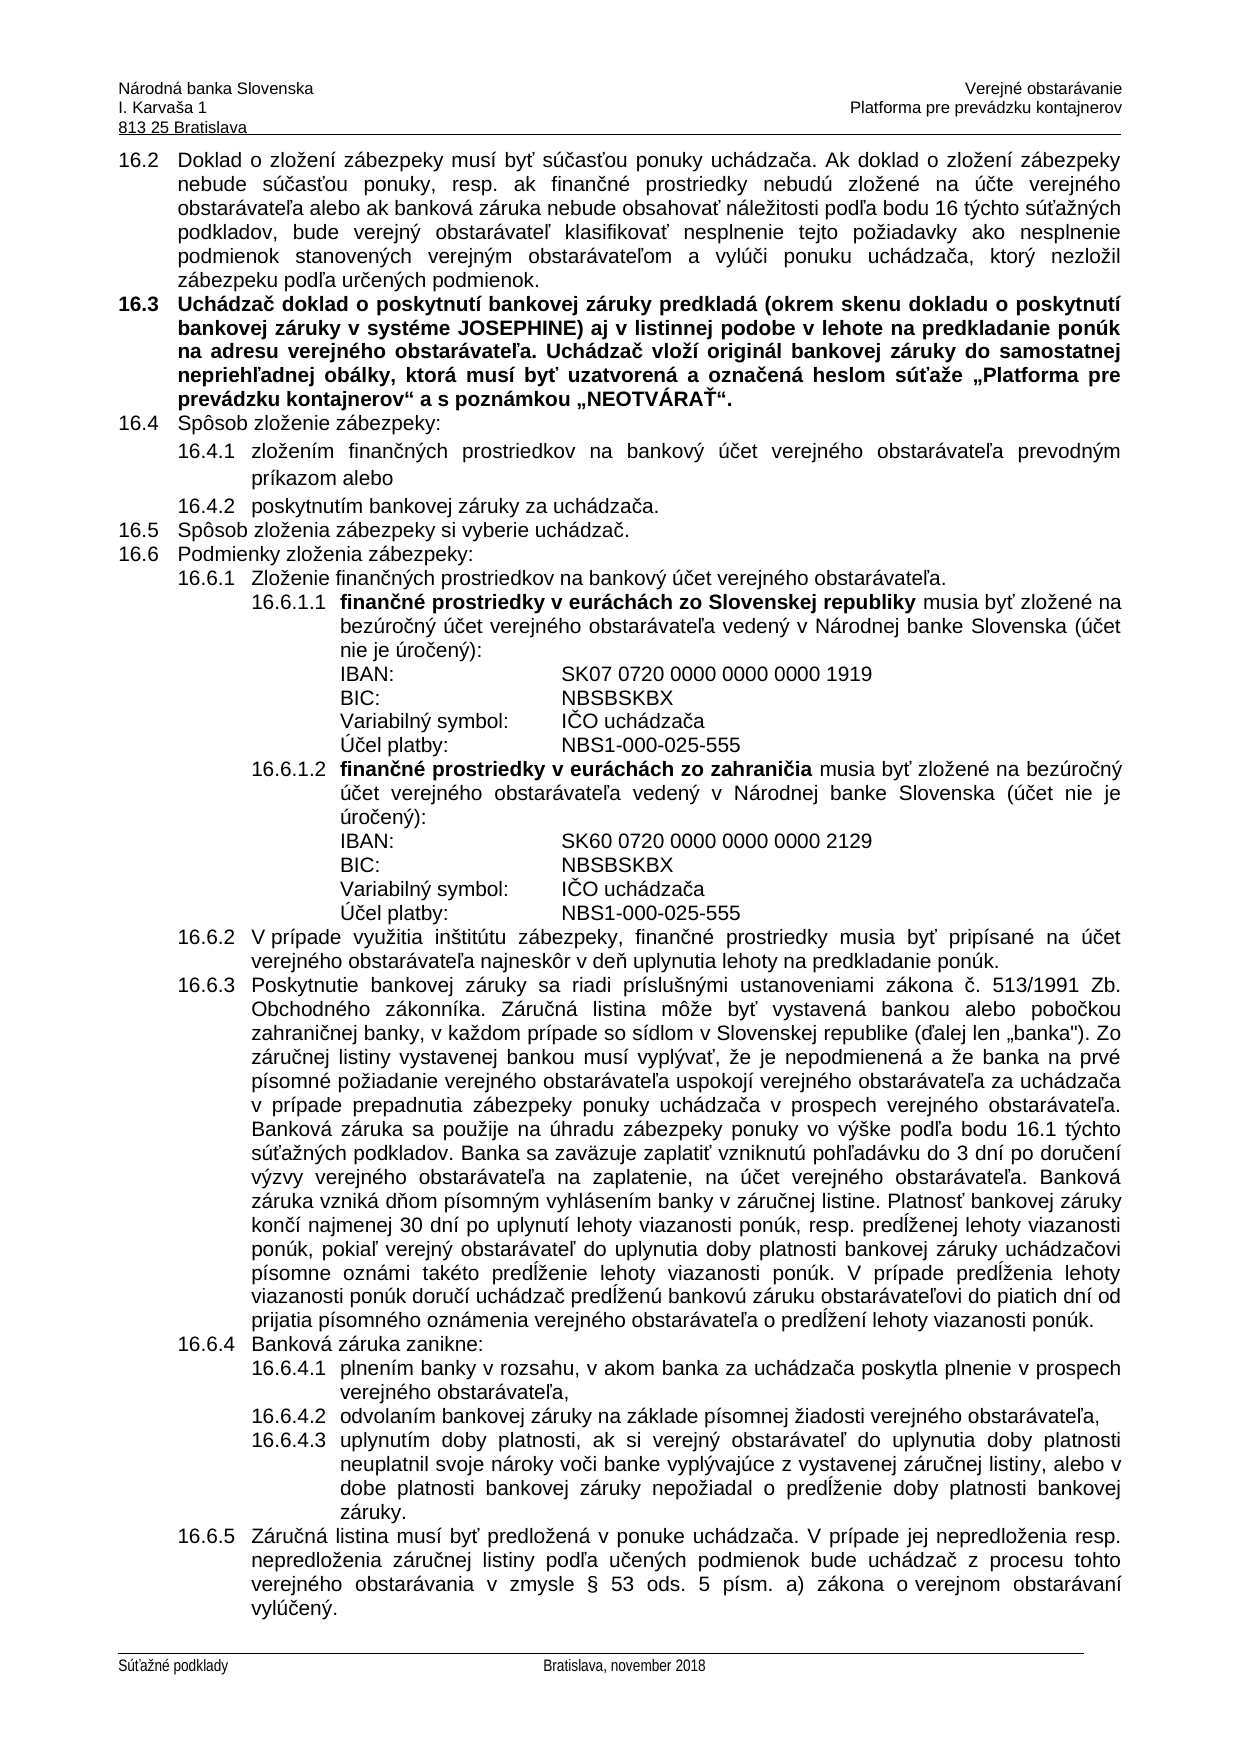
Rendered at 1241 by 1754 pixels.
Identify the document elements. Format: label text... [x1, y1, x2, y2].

list plnením banky v rozsahu, v akom banka za uchádzača poskytla plnenie v prospech verejného obstarávateľa, [251, 1356, 1122, 1404]
list Variabilný symbol: IČO uchádzača [340, 709, 1122, 733]
list BIC: NBSBSKBX [340, 853, 1122, 877]
list Poskytnutie bankovej záruky sa riadi príslušnými ustanoveniami zákona č. 513/1991 Zb. Obchodného zákonníka. Záručná listina môže byť vystavená bankou alebo pobočkou zahraničnej banky, v každom prípade so sídlom v Slovenskej republike (ďalej len „banka"). Zo záručnej listiny vystavenej bankou musí vyplývať, že je nepodmienená a že banka na prvé písomné požiadanie verejného obstarávateľa uspokojí verejného obstarávateľa za uchádzača v prípade prepadnutia zábezpeky ponuky uchádzača v prospech verejného obstarávateľa. Banková záruka sa použije na úhradu zábezpeky ponuky vo výške podľa bodu 16.1 týchto súťažných podkladov. Banka sa zaväzuje zaplatiť vzniknutú pohľadávku do 3 dní po doručení výzvy verejného obstarávateľa na zaplatenie, na účet verejného obstarávateľa. Banková záruka vzniká dňom písomným vyhlásením banky v záručnej listine. Platnosť bankovej záruky končí najmenej 30 dní po uplynutí lehoty viazanosti ponúk, resp. predĺženej lehoty viazanosti ponúk, pokiaľ verejný obstarávateľ do uplynutia doby platnosti bankovej záruky uchádzačovi písomne oznámi takéto predĺženie lehoty viazanosti ponúk. V prípade predĺženia lehoty viazanosti ponúk doručí uchádzač predĺženú bankovú záruku obstarávateľovi do piatich dní od prijatia písomného oznámenia verejného obstarávateľa o predĺžení lehoty viazanosti ponúk. [177, 973, 1122, 1332]
list Účel platby: NBS1-000-025-555 [340, 733, 1122, 757]
list poskytnutím bankovej záruky za uchádzača. [177, 494, 1122, 518]
list BIC: NBSBSKBX [340, 685, 1122, 709]
list Zloženie finančných prostriedkov na bankový účet verejného obstarávateľa. [177, 566, 1122, 589]
list odvolaním bankovej záruky na základe písomnej žiadosti verejného obstarávateľa, [251, 1404, 1122, 1428]
list IBAN: SK60 0720 0000 0000 0000 2129 [340, 829, 1122, 853]
list uplynutím doby platnosti, ak si verejný obstarávateľ do uplynutia doby platnosti neuplatnil svoje nároky voči banke vyplývajúce z vystavenej záručnej listiny, alebo v dobe platnosti bankovej záruky nepožiadal o predĺženie doby platnosti bankovej záruky. [251, 1428, 1122, 1524]
list Uchádzač doklad o poskytnutí bankovej záruky predkladá (okrem skenu dokladu o poskytnutí bankovej záruky v systéme JOSEPHINE) aj v listinnej podobe v lehote na predkladanie ponúk na adresu verejného obstarávateľa. Uchádzač vloží originál bankovej záruky do samostatnej nepriehľadnej obálky, ktorá musí byť uzatvorená a označená heslom súťaže „Platforma pre prevádzku kontajnerov“ a s poznámkou „NEOTVÁRAŤ“. [118, 291, 1122, 411]
list zložením finančných prostriedkov na bankový účet verejného obstarávateľa prevodným príkazom alebo [177, 439, 1122, 490]
list finančné prostriedky v euráchách zo zahraničia musia byť zložené na bezúročný účet verejného obstarávateľa vedený v Národnej banke Slovenska (účet nie je úročený): [251, 757, 1122, 829]
list V prípade využitia inštitútu zábezpeky, finančné prostriedky musia byť pripísané na účet verejného obstarávateľa najneskôr v deň uplynutia lehoty na predkladanie ponúk. [177, 925, 1122, 973]
list Variabilný symbol: IČO uchádzača [340, 877, 1122, 901]
list Doklad o zložení zábezpeky musí byť súčasťou ponuky uchádzača. Ak doklad o zložení zábezpeky nebude súčasťou ponuky, resp. ak finančné prostriedky nebudú zložené na účte verejného obstarávateľa alebo ak banková záruka nebude obsahovať náležitosti podľa bodu 16 týchto súťažných podkladov, bude verejný obstarávateľ klasifikovať nesplnenie tejto požiadavky ako nesplnenie podmienok stanovených verejným obstarávateľom a vylúči ponuku uchádzača, ktorý nezložil zábezpeku podľa určených podmienok. [118, 148, 1122, 291]
list Spôsob zloženie zábezpeky: [118, 411, 1122, 435]
list Banková záruka zanikne: [177, 1332, 1122, 1356]
list IBAN: SK07 0720 0000 0000 0000 1919 [340, 661, 1122, 685]
list Záručná listina musí byť predložená v ponuke uchádzača. V prípade jej nepredloženia resp. nepredloženia záručnej listiny podľa učených podmienok bude uchádzač z procesu tohto verejného obstarávania v zmysle § 53 ods. 5 písm. a) zákona o verejnom obstarávaní vylúčený. [177, 1524, 1122, 1620]
list finančné prostriedky v euráchách zo Slovenskej republiky musia byť zložené na bezúročný účet verejného obstarávateľa vedený v Národnej banke Slovenska (účet nie je úročený): [251, 589, 1122, 661]
list Účel platby: NBS1-000-025-555 [340, 901, 1122, 925]
list Spôsob zloženia zábezpeky si vyberie uchádzač. [118, 518, 1122, 542]
list Podmienky zloženia zábezpeky: [118, 542, 1122, 566]
